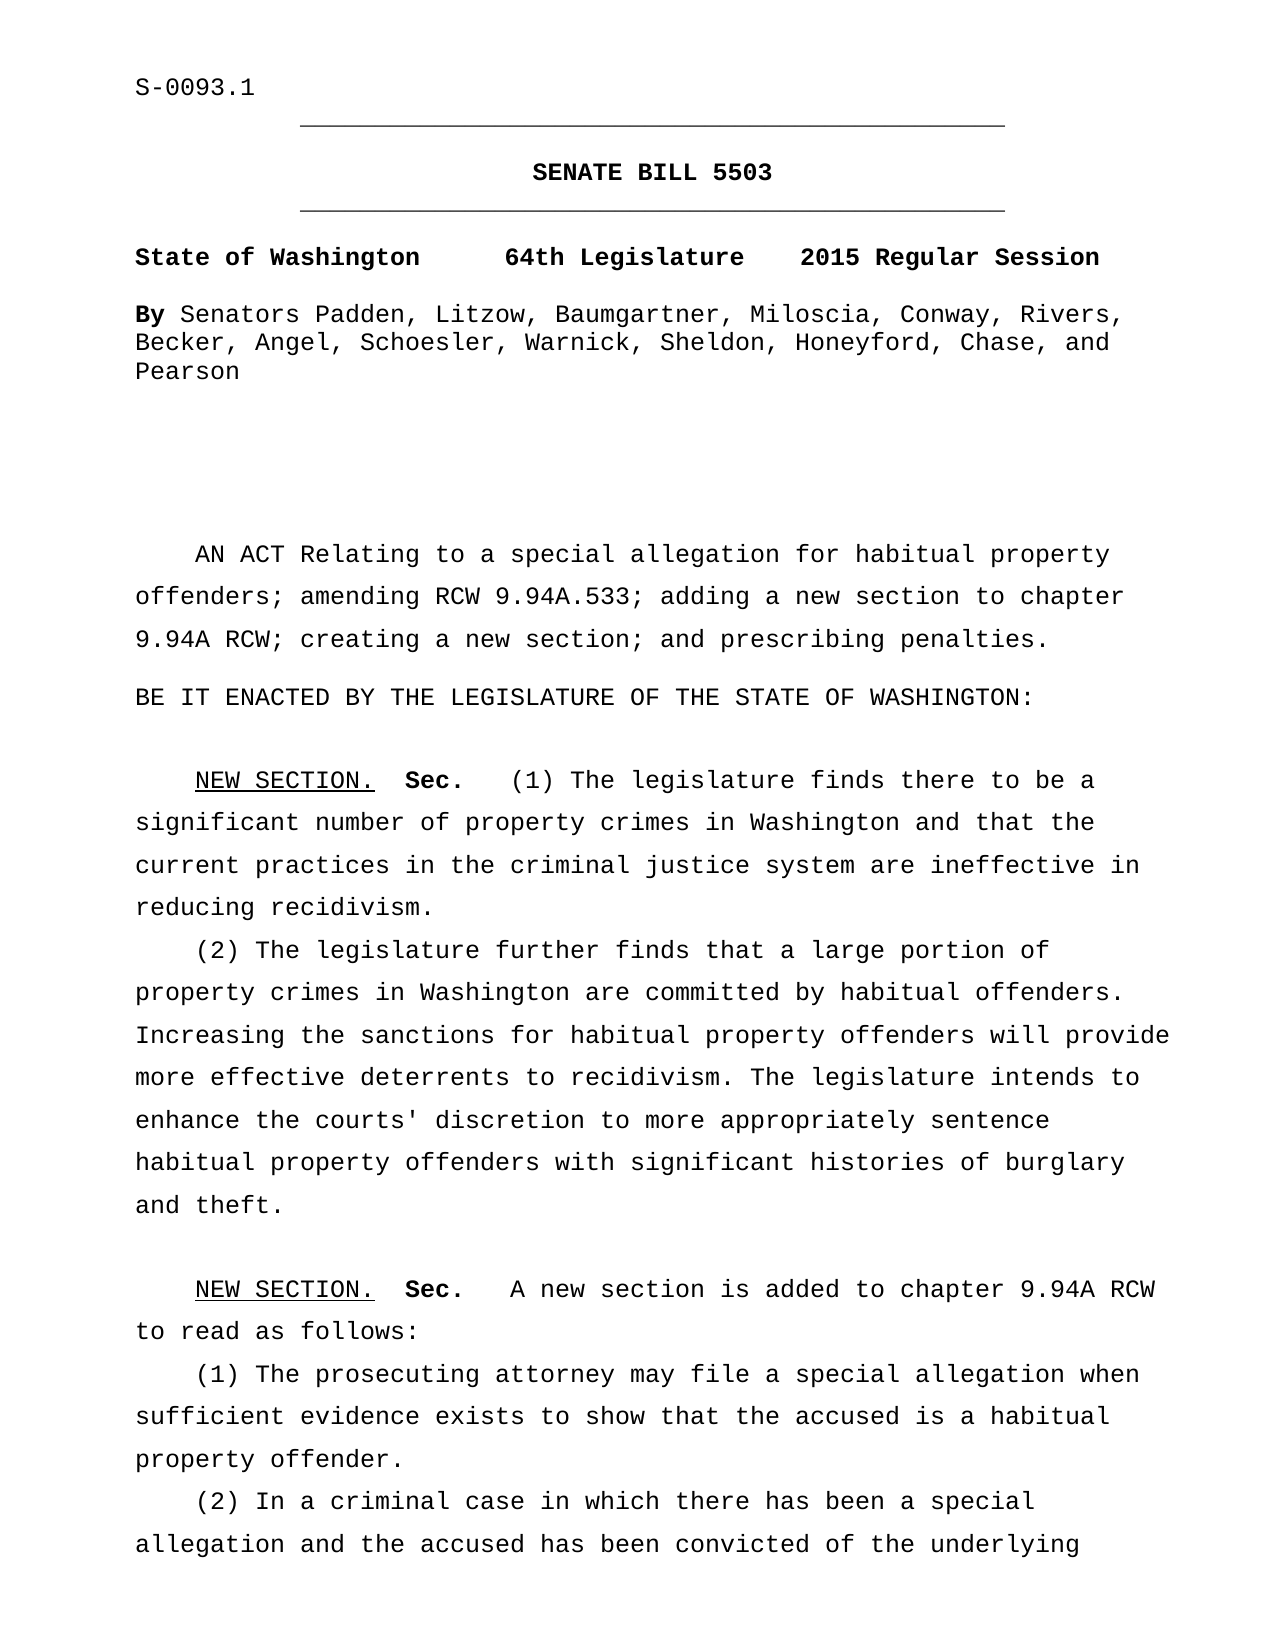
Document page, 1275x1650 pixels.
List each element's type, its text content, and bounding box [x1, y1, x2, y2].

text S-0093.1 [135, 75, 1170, 103]
text State of Washington 64th Legislature 2015 Regular Session [135, 245, 1170, 273]
text By Senators Padden, Litzow, Baumgartner, Miloscia, Conway, Rivers, Becker, Angel, Schoesler, Warnick, Sheldon, Honeyford, Chase, and Pearson [135, 302, 1170, 387]
text (1) The prosecuting attorney may file a special allegation when sufficient evidence exists to show that the accused is a habitual property offender. [135, 1348, 1170, 1476]
text (2) The legislature further finds that a large portion of property crimes in Washington are committed by habitual offenders. Increasing the sanctions for habitual property offenders will provide more effective deterrents to recidivism. The legislature intends to enhance the courts' discretion to more appropriately sentence habitual property offenders with significant histories of burglary and theft. [135, 924, 1170, 1222]
text _______________________________________________ [135, 188, 1170, 217]
text NEW SECTION. Sec. A new section is added to chapter 9.94A RCW to read as follows: [135, 1263, 1170, 1348]
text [135, 1476, 1170, 1561]
text SENATE BILL 5503 [135, 160, 1170, 188]
text NEW SECTION. Sec. (1) The legislature finds there to be a significant number of property crimes in Washington and that the current practices in the criminal justice system are ineffective in reducing recidivism. [135, 754, 1170, 924]
text _______________________________________________ [135, 103, 1170, 132]
text BE IT ENACTED BY THE LEGISLATURE OF THE STATE OF WASHINGTON: [135, 684, 1170, 712]
text AN ACT Relating to a special allegation for habitual property offenders; amending RCW 9.94A.533; adding a new section to chapter 9.94A RCW; creating a new section; and prescribing penalties. [135, 528, 1170, 656]
